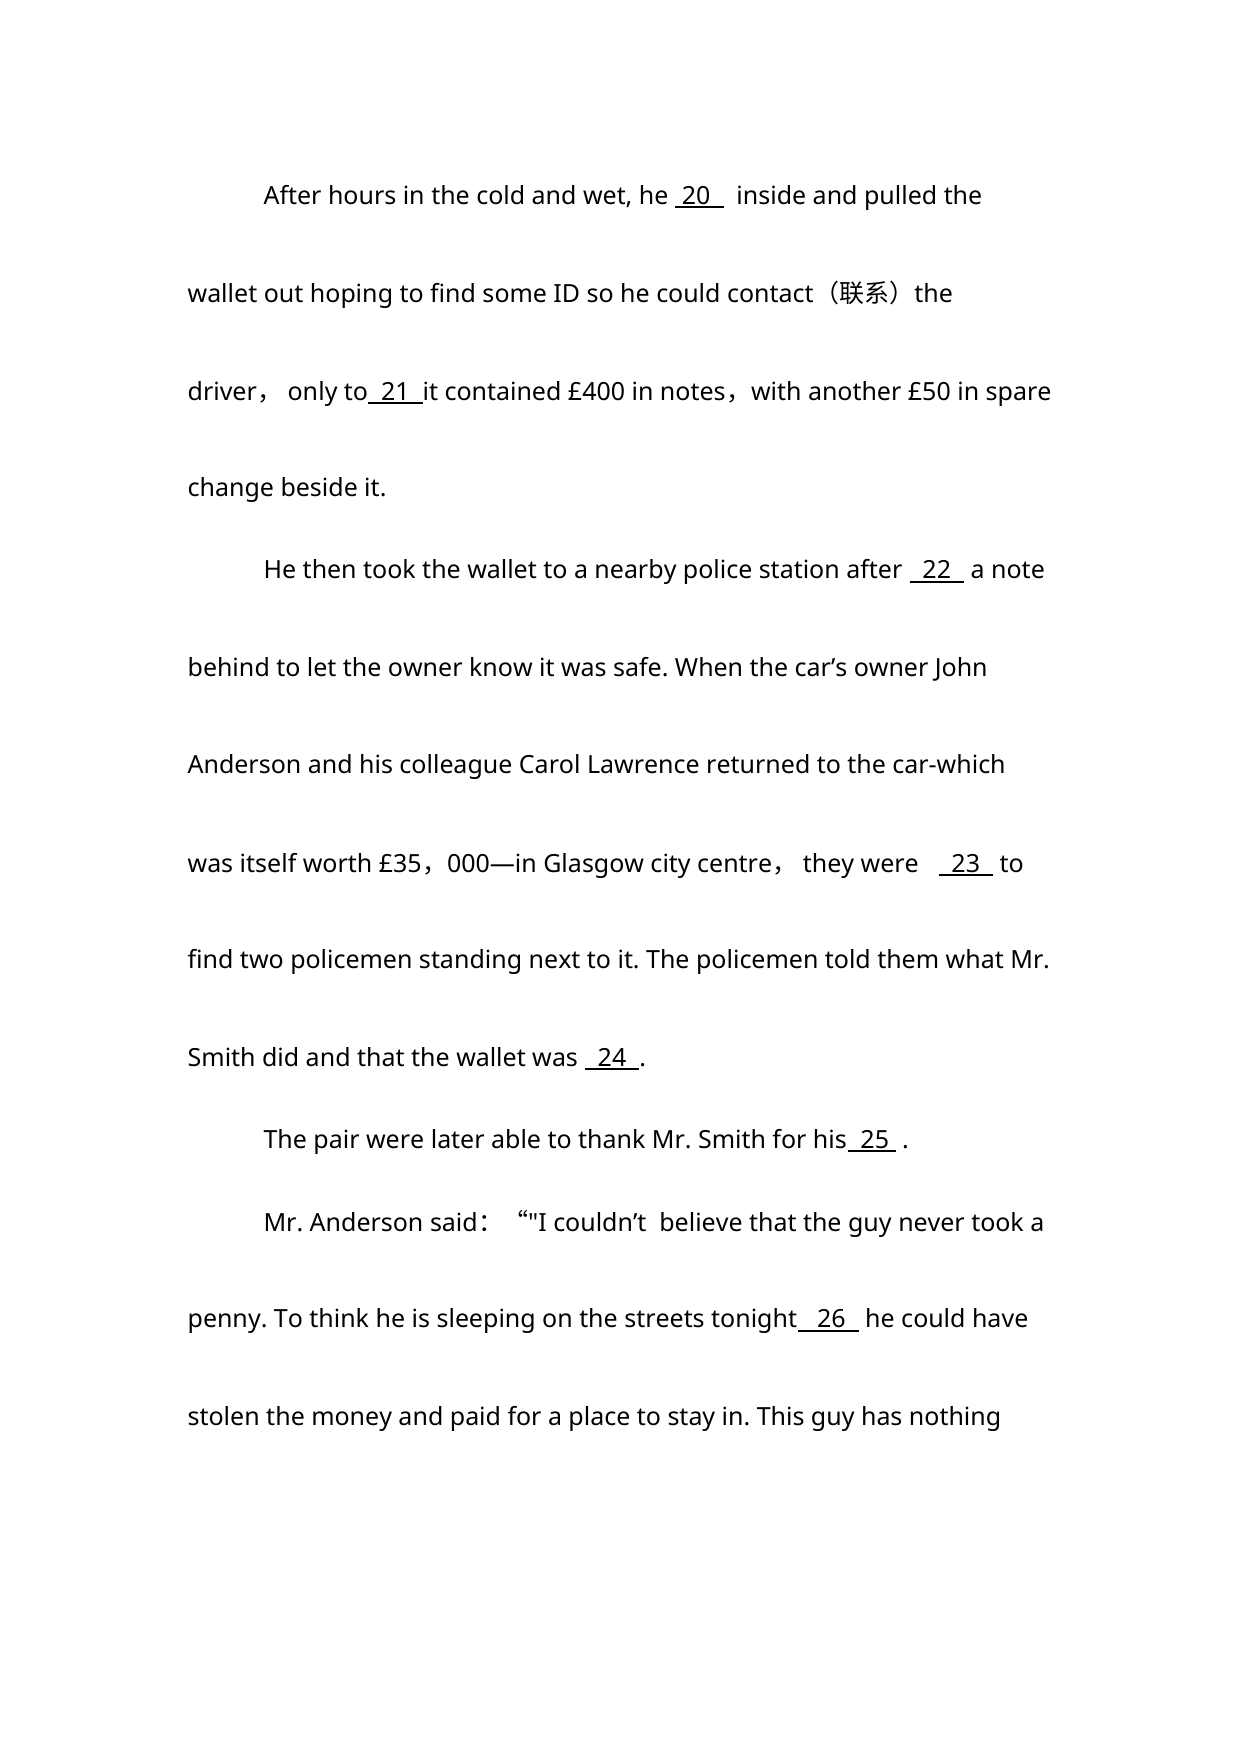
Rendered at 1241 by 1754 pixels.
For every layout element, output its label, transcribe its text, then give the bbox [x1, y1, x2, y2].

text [187, 1188, 1053, 1448]
text The pair were later able to thank Mr. Smith for his 25 . [187, 1106, 1053, 1171]
text He then took the wallet to a nearby police station after 22 a note behind to let the owner know it was safe. When the car’s owner John Anderson and his colleague Carol Lawrence returned to the car-which was itself worth £35，000—in Glasgow city centre， they were 23 to find two policemen standing next to it. The policemen told them what Mr. Smith did and that the wallet was 24 . [187, 536, 1053, 1089]
text After hours in the cold and wet, he 20 inside and pulled the wallet out hoping to find some ID so he could contact（联系）the driver， only to 21 it contained £400 in notes，with another £50 in spare change beside it. [187, 162, 1053, 519]
